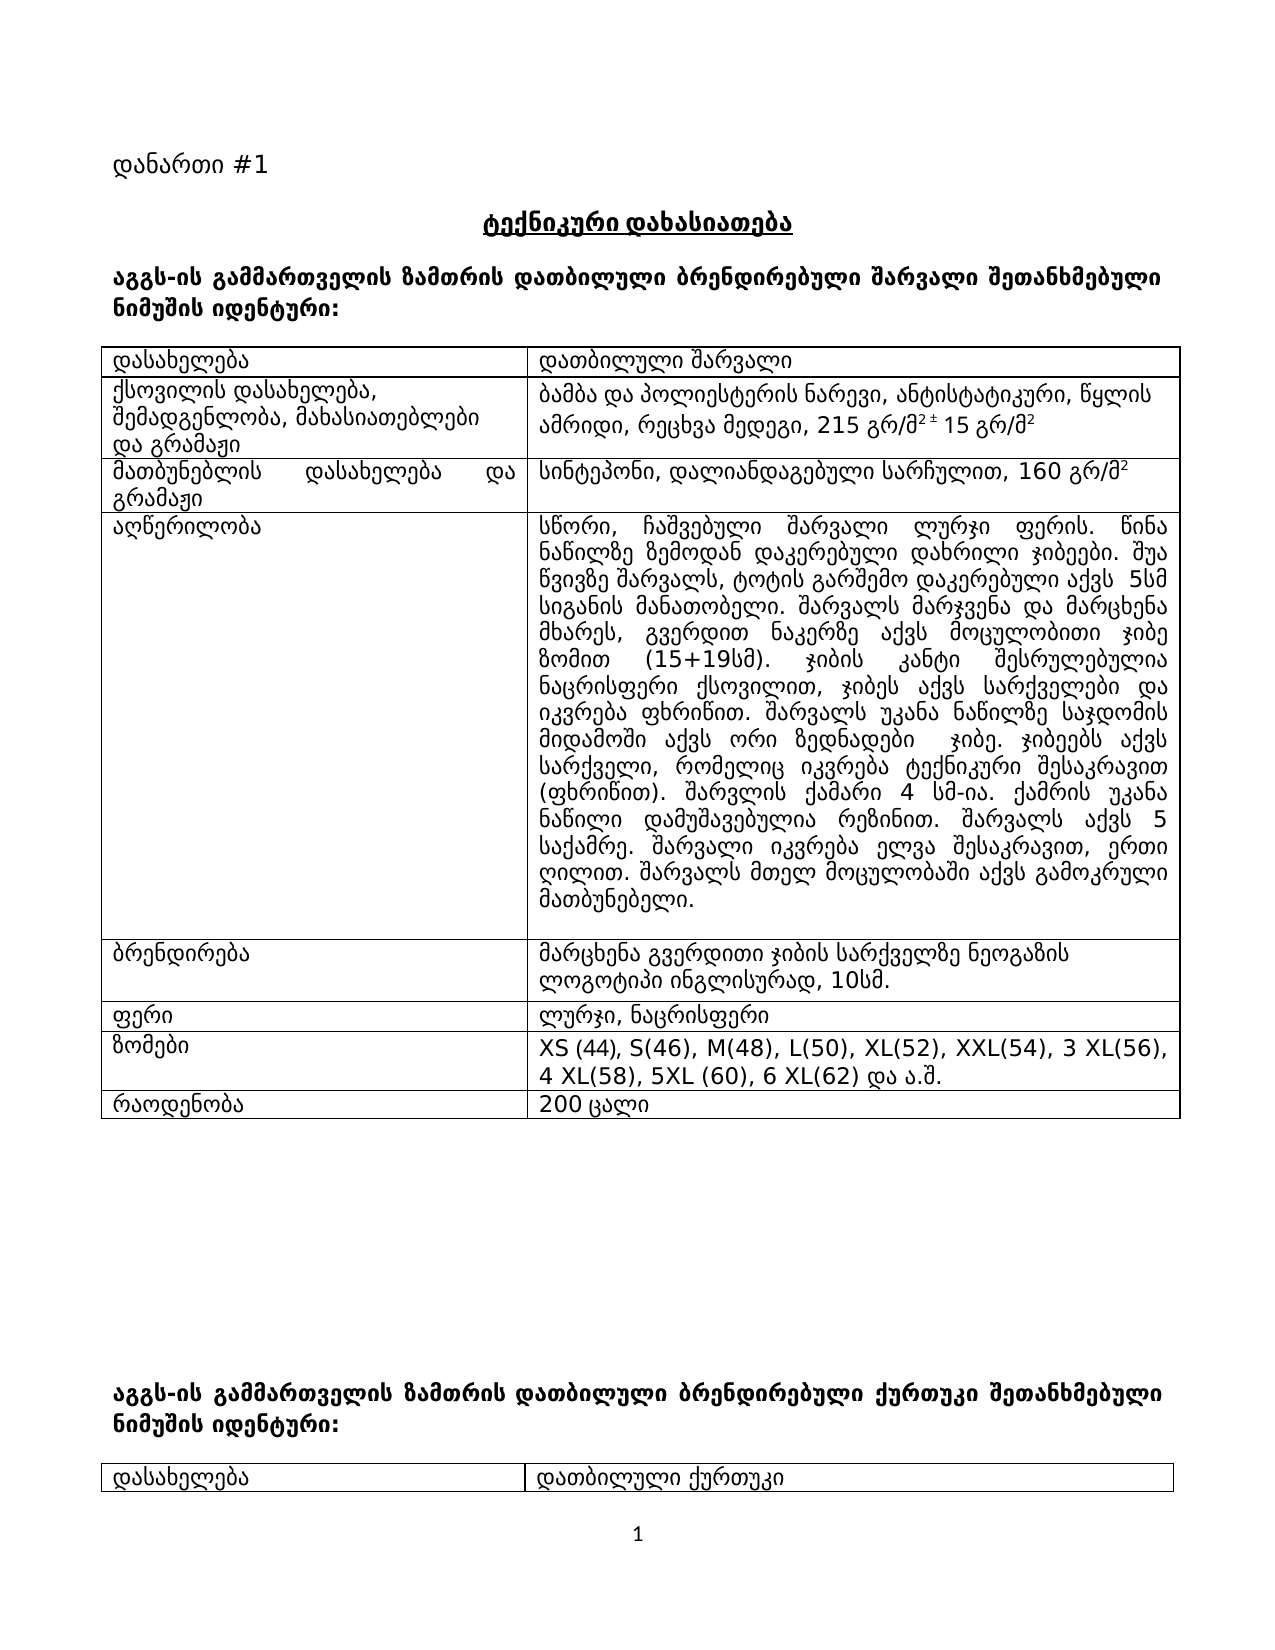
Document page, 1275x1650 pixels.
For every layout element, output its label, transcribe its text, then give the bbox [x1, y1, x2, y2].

table_header დასახელება [102, 348, 527, 376]
table_header დათბილული შარვალი [528, 348, 1179, 376]
table_cell მარცხენა გვერდითი ჯიბის სარქველზე ნეოგაზის ლოგოტიპი ინგლისურად, 10სმ. [528, 940, 1179, 1001]
table_cell რაოდენობა [102, 1091, 527, 1118]
table_header დასახელება [102, 1464, 524, 1491]
table_cell აღწერილობა [102, 513, 527, 939]
text დანართი #1 [112, 150, 1162, 179]
table_cell ლურჯი, ნაცრისფერი [528, 1002, 1179, 1031]
table_cell ფერი [102, 1002, 527, 1031]
table_cell ქსოვილის დასახელება, შემადგენლობა, მახასიათებლები და გრამაჟი [102, 378, 527, 457]
table_cell სინტეპონი, დალიანდაგებული სარჩულით, 160 გრ/მ2 [528, 459, 1179, 512]
text აგგს-ის გამმართველის ზამთრის დათბილული ბრენდირებული შარვალი შეთანხმებული ნიმუშის იდენტური: [112, 264, 1162, 322]
table_cell სწორი, ჩაშვებული შარვალი ლურჯი ფერის. წინა ნაწილზე ზემოდან დაკერებული დახრილი ჯიბეები. შუა წვივზე შარვალს, ტოტის გარშემო დაკერებული აქვს 5სმ სიგანის მანათობელი. შარვალს მარჯვენა და მარცხენა მხარეს, გვერდით ნაკერზე აქვს მოცულობითი ჯიბე ზომით (15+19სმ). ჯიბის კანტი შესრულებულია ნაცრისფერი ქსოვილით, ჯიბეს აქვს სარქველები და იკვრება ფხრიწით. შარვალს უკანა ნაწილზე საჯდომის მიდამოში აქვს ორი ზედნადები ჯიბე. ჯიბეებს აქვს სარქველი, რომელიც იკვრება ტექნიკური შესაკრავით (ფხრიწით). შარვლის ქამარი 4 სმ-ია. ქამრის უკანა ნაწილი დამუშავებულია რეზინით. შარვალს აქვს 5 საქამრე. შარვალი იკვრება ელვა შესაკრავით, ერთი ღილით. შარვალს მთელ მოცულობაში აქვს გამოკრული მათბუნებელი. [528, 513, 1179, 939]
table_cell მათბუნებლის დასახელება და გრამაჟი [102, 459, 527, 512]
table_cell XS (44), S(46), M(48), L(50), XL(52), XXL(54), 3 XL(56), 4 XL(58), 5XL (60), 6 XL(62) და ა.შ. [528, 1032, 1179, 1090]
table_cell 200 ცალი [528, 1091, 1179, 1118]
table_cell ზომები [102, 1032, 527, 1090]
text აგგს-ის გამმართველის ზამთრის დათბილული ბრენდირებული ქურთუკი შეთანხმებული ნიმუშის იდენტური: [112, 1376, 1162, 1438]
table_cell ბრენდირება [102, 940, 527, 1001]
table_header დათბილული ქურთუკი [526, 1464, 1173, 1491]
table_cell ბამბა და პოლიესტერის ნარევი, ანტისტატიკური, წყლის ამრიდი, რეცხვა მედეგი, 215 გრ/მ2 ± 15 გრ/მ2 [528, 378, 1179, 457]
text ტექნიკური დახასიათება [112, 204, 1162, 238]
